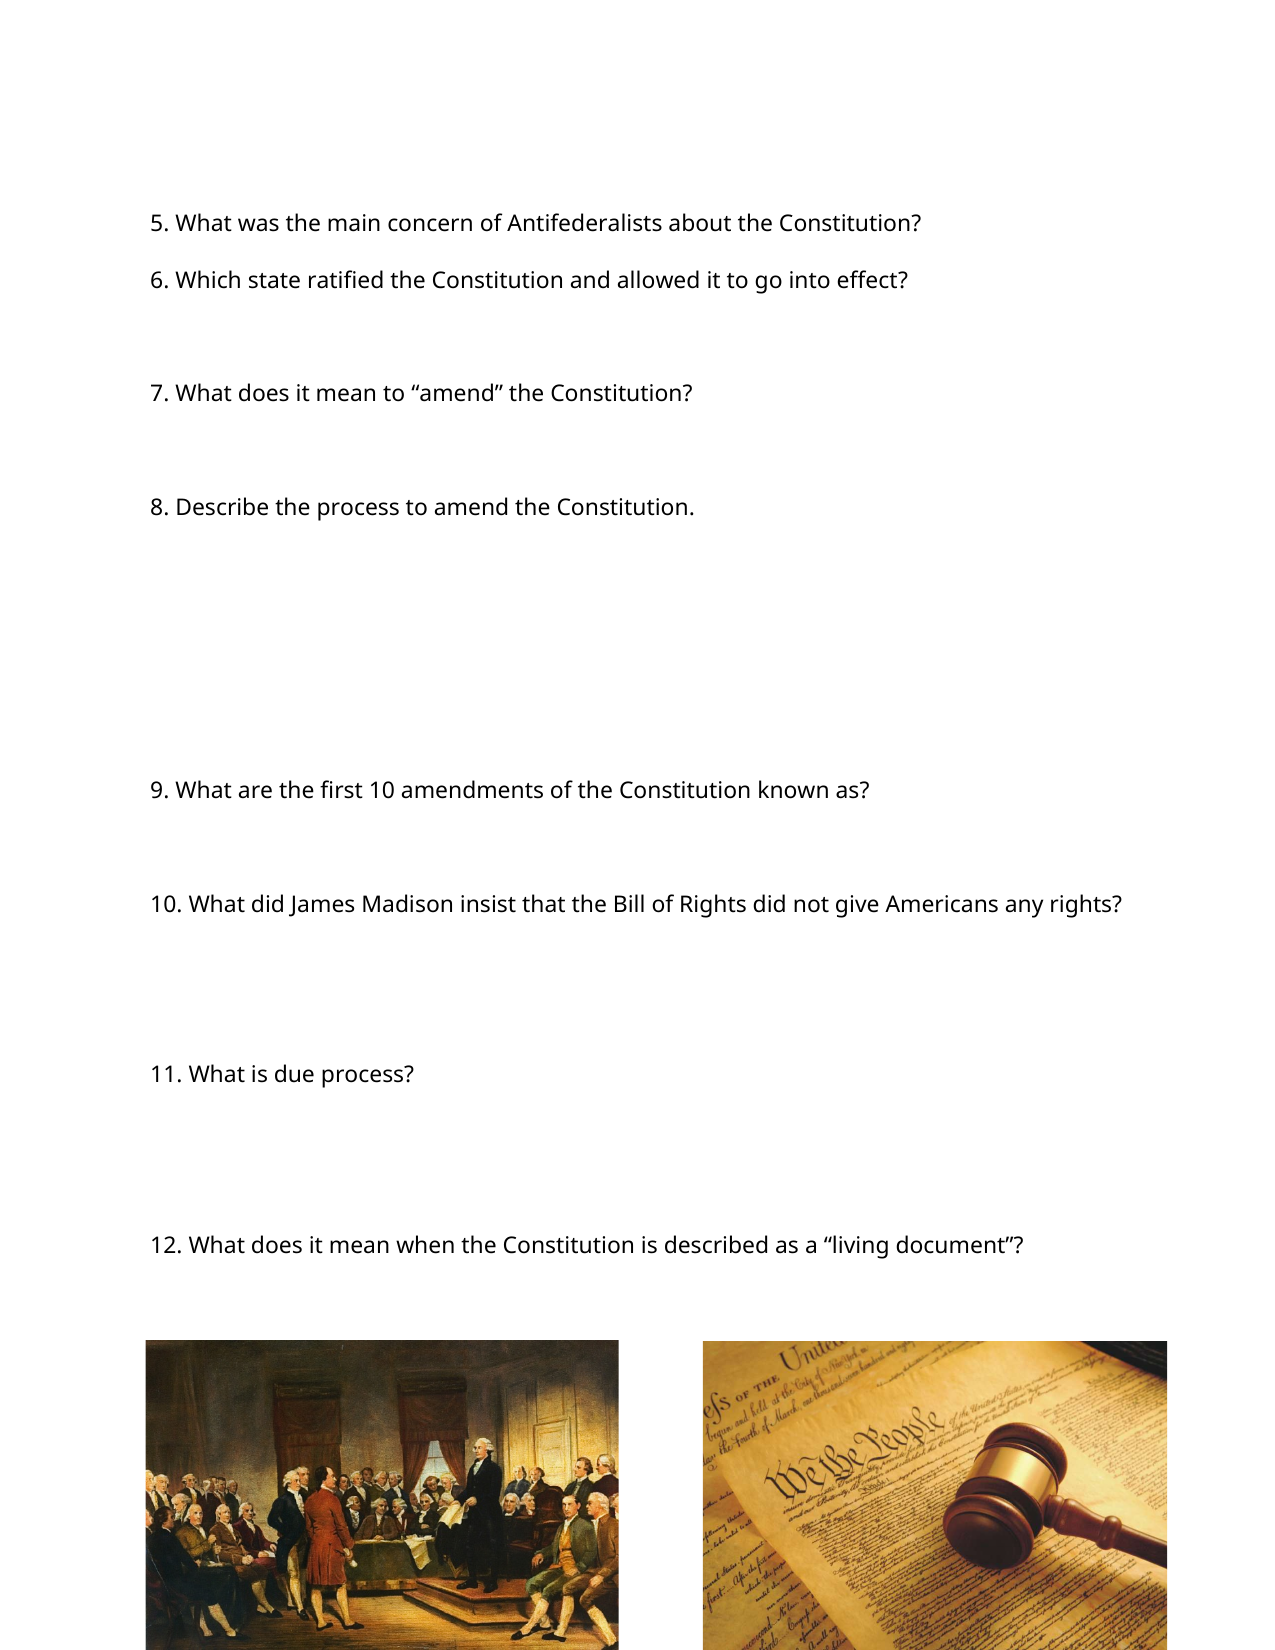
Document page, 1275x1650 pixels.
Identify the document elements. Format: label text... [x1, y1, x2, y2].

text 6. Which state ratified the Constitution and allowed it to go into effect? [150, 263, 1125, 295]
text 12. What does it mean when the Constitution is described as a “living document”? [150, 1229, 1125, 1260]
text 7. What does it mean to “amend” the Constitution? [150, 377, 1125, 408]
text 11. What is due process? [150, 1058, 1125, 1089]
text 5. What was the main concern of Antifederalists about the Constitution? [150, 207, 1125, 238]
text 9. What are the first 10 amendments of the Constitution known as? [150, 774, 1125, 806]
text 8. Describe the process to amend the Constitution. [150, 491, 1125, 522]
text 10. What did James Madison insist that the Bill of Rights did not give Americans any rights? [150, 888, 1125, 919]
picture [145, 1340, 619, 1650]
picture [702, 1341, 1168, 1650]
